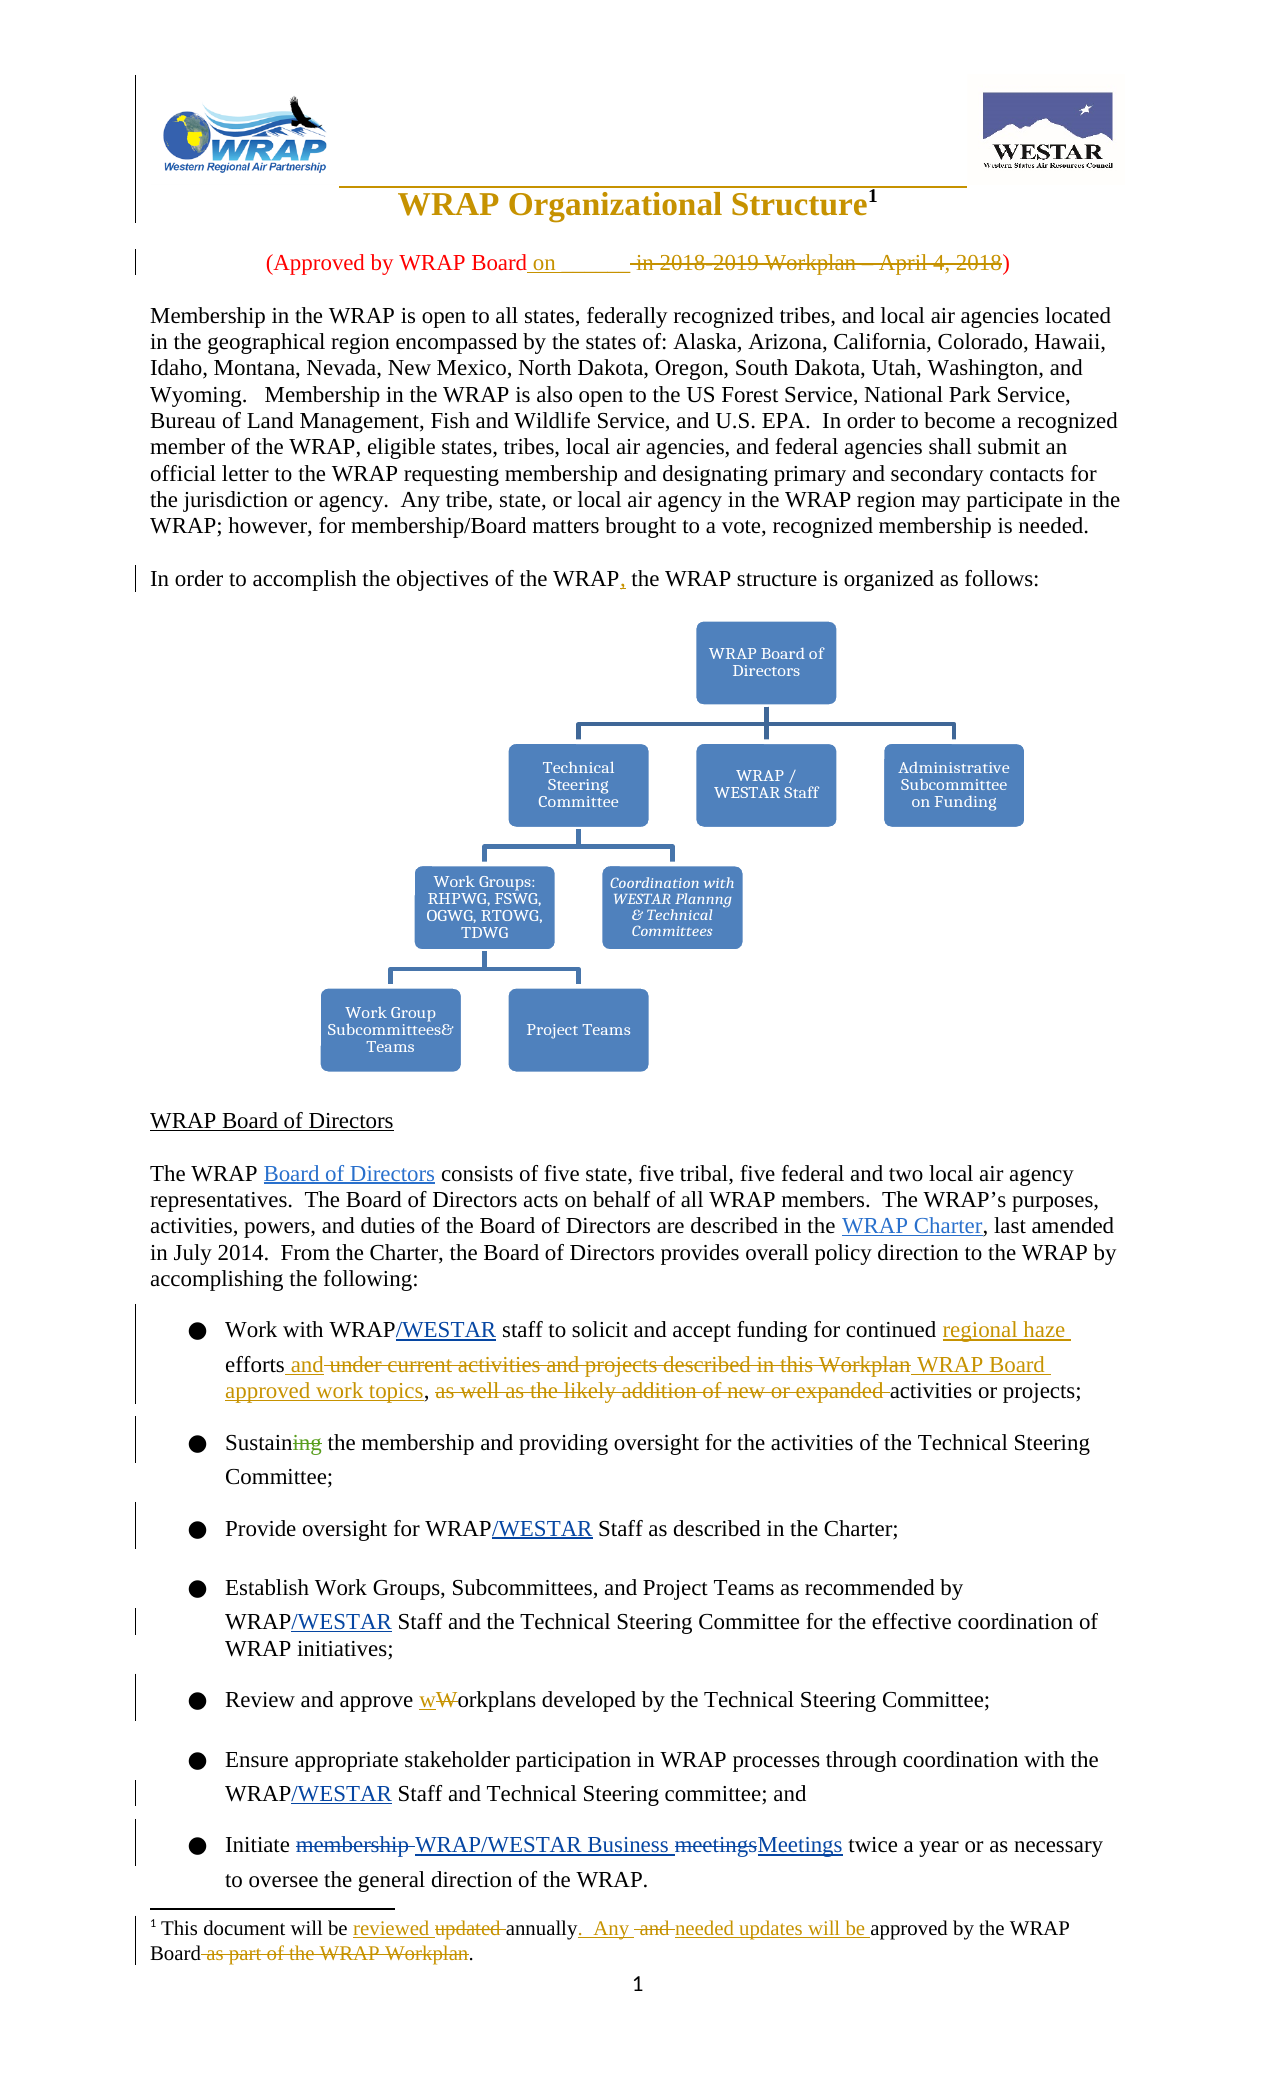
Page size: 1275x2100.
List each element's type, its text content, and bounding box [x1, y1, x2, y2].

picture [150, 90, 339, 185]
list Review and approve orkplans developed by the Technical Steering Committee; [187, 1674, 1125, 1721]
text Membership in the WRAP is open to all states, federally recognized tribes, and local air agencies located in the geographical region encompassed by the states of: Alaska, Arizona, California, Colorado, Hawaii, Idaho, Montana, Nevada, New Mexico, North Dakota, Oregon, South Dakota, Utah, Washington, and Wyoming. Membership in the WRAP is also open to the US Forest Service, National Park Service, Bureau of Land Management, Fish and Wildlife Service, and U.S. EPA. In order to become a recognized member of the WRAP, eligible states, tribes, local air agencies, and federal agencies shall submit an official letter to the WRAP requesting membership and designating primary and secondary contacts for the jurisdiction or agency. Any tribe, state, or local air agency in the WRAP region may participate in the WRAP; however, for membership/Board matters brought to a vote, recognized membership is needed. [150, 302, 1125, 539]
list Ensure appropriate stakeholder participation in WRAP processes through coordination with the WRAP Staff and Technical Steering committee; and [187, 1733, 1125, 1806]
text The WRAP Board of Directors consists of five state, five tribal, five federal and two local air agency representatives. The Board of Directors acts on behalf of all WRAP members. The WRAP’s purposes, activities, powers, and duties of the Board of Directors are described in the WRAP Charter, last amended in July 2014. From the Charter, the Board of Directors provides overall policy direction to the WRAP by accomplishing the following: [150, 1160, 1125, 1291]
list Work with WRAP staff to solicit and accept funding for continued efforts, activities or projects; [187, 1304, 1125, 1404]
text (Approved by WRAP Board) [150, 249, 1125, 275]
list Initiate twice a year or as necessary to oversee the general direction of the WRAP. [187, 1819, 1125, 1892]
text In order to accomplish the objectives of the WRAP the WRAP structure is organized as follows: [150, 565, 1125, 592]
picture [967, 74, 1125, 185]
list Provide oversight for WRAP Staff as described in the Charter; [187, 1502, 1125, 1549]
text WRAP Organizational Structure [150, 184, 1125, 223]
list Establish Work Groups, Subcommittees, and Project Teams as recommended by WRAP Staff and the Technical Steering Committee for the effective coordination of WRAP initiatives; [187, 1561, 1125, 1661]
list Sustain the membership and providing oversight for the activities of the Technical Steering Committee; [187, 1416, 1125, 1489]
text WRAP Board of Directors [150, 1107, 1125, 1133]
